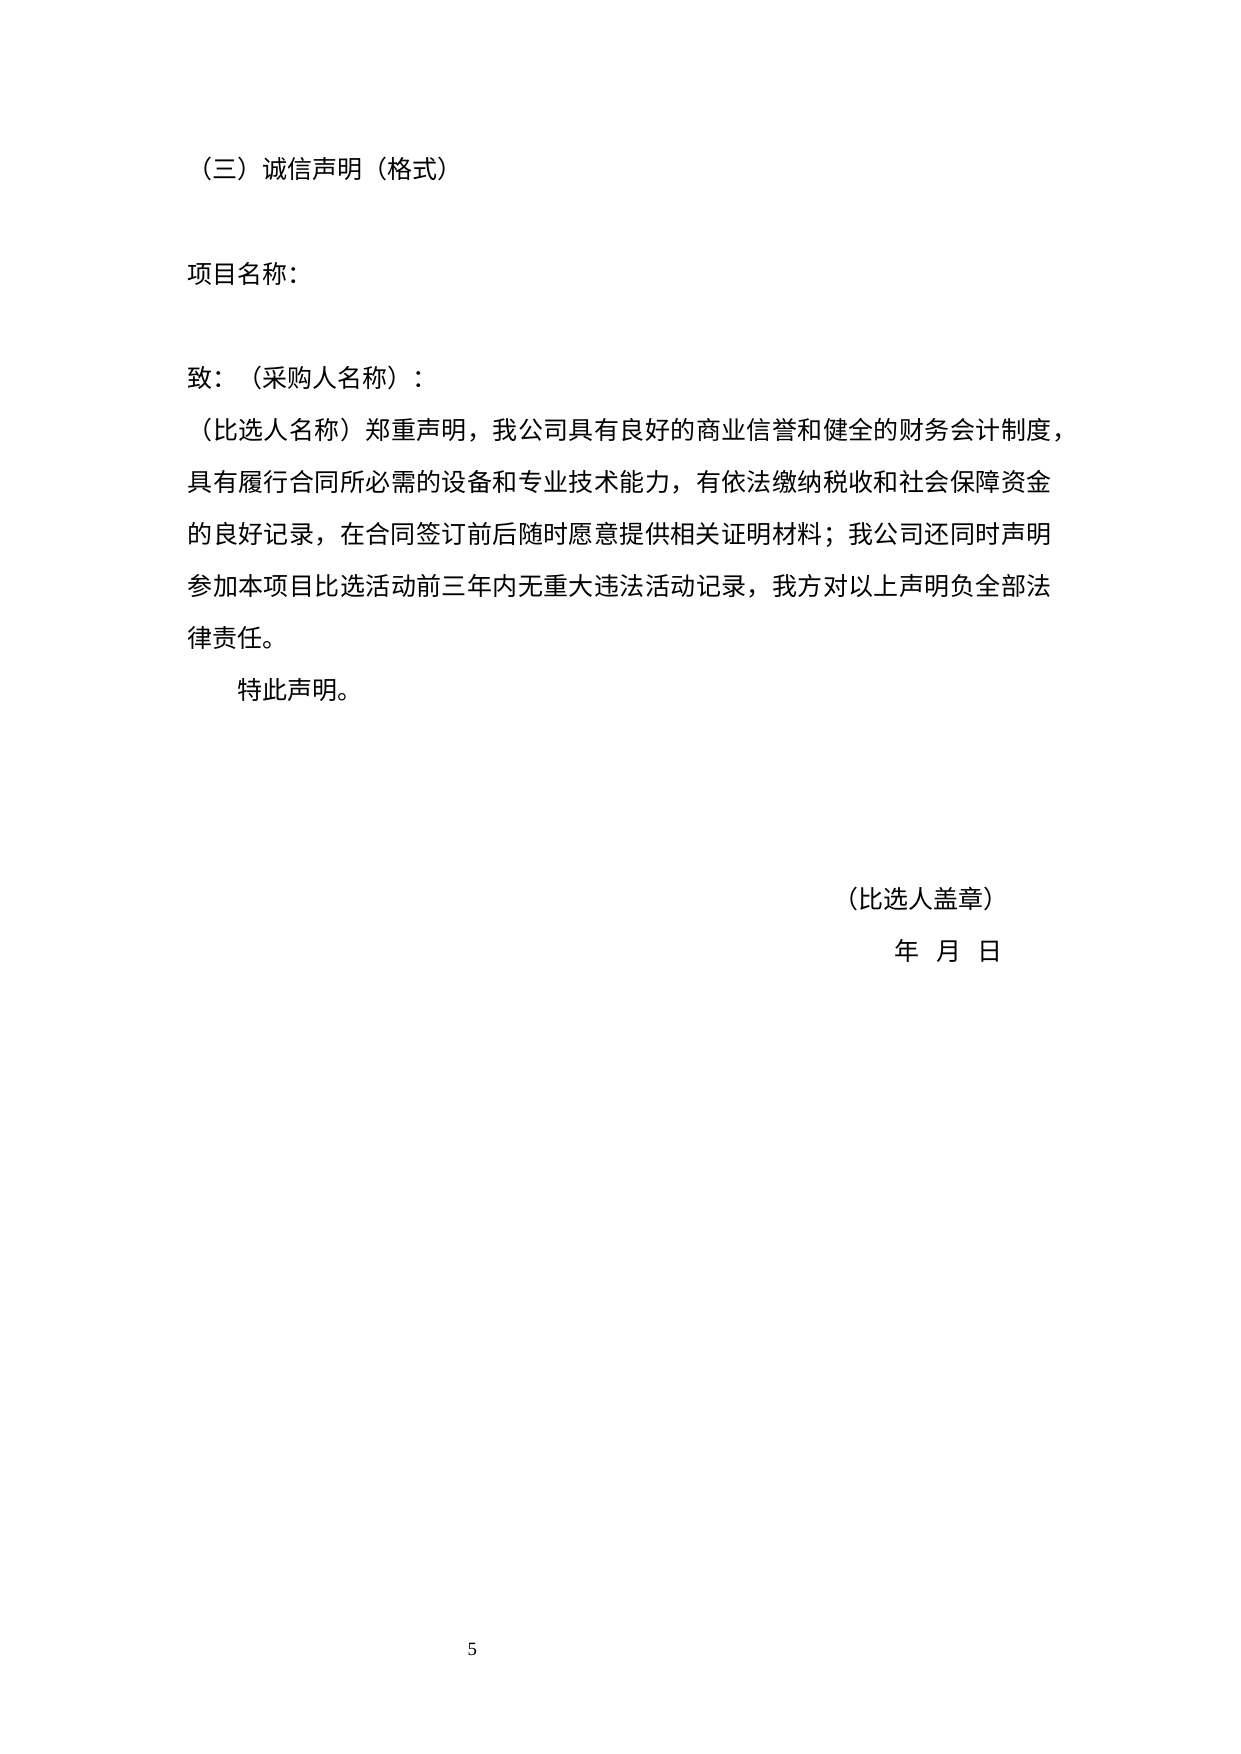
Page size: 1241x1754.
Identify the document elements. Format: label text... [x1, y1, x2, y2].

text 特此声明。 [187, 658, 1053, 710]
text 致：（采购人名称）： [187, 346, 1053, 398]
text 项目名称： [187, 241, 1053, 293]
text （比选人盖章） [187, 866, 1008, 918]
text （三）诚信声明（格式） [187, 137, 1053, 189]
text 年 月 日 [187, 918, 1003, 971]
text （比选人名称）郑重声明，我公司具有良好的商业信誉和健全的财务会计制度，具有履行合同所必需的设备和专业技术能力，有依法缴纳税收和社会保障资金的良好记录，在合同签订前后随时愿意提供相关证明材料；我公司还同时声明参加本项目比选活动前三年内无重大违法活动记录，我方对以上声明负全部法律责任。 [187, 398, 1053, 658]
